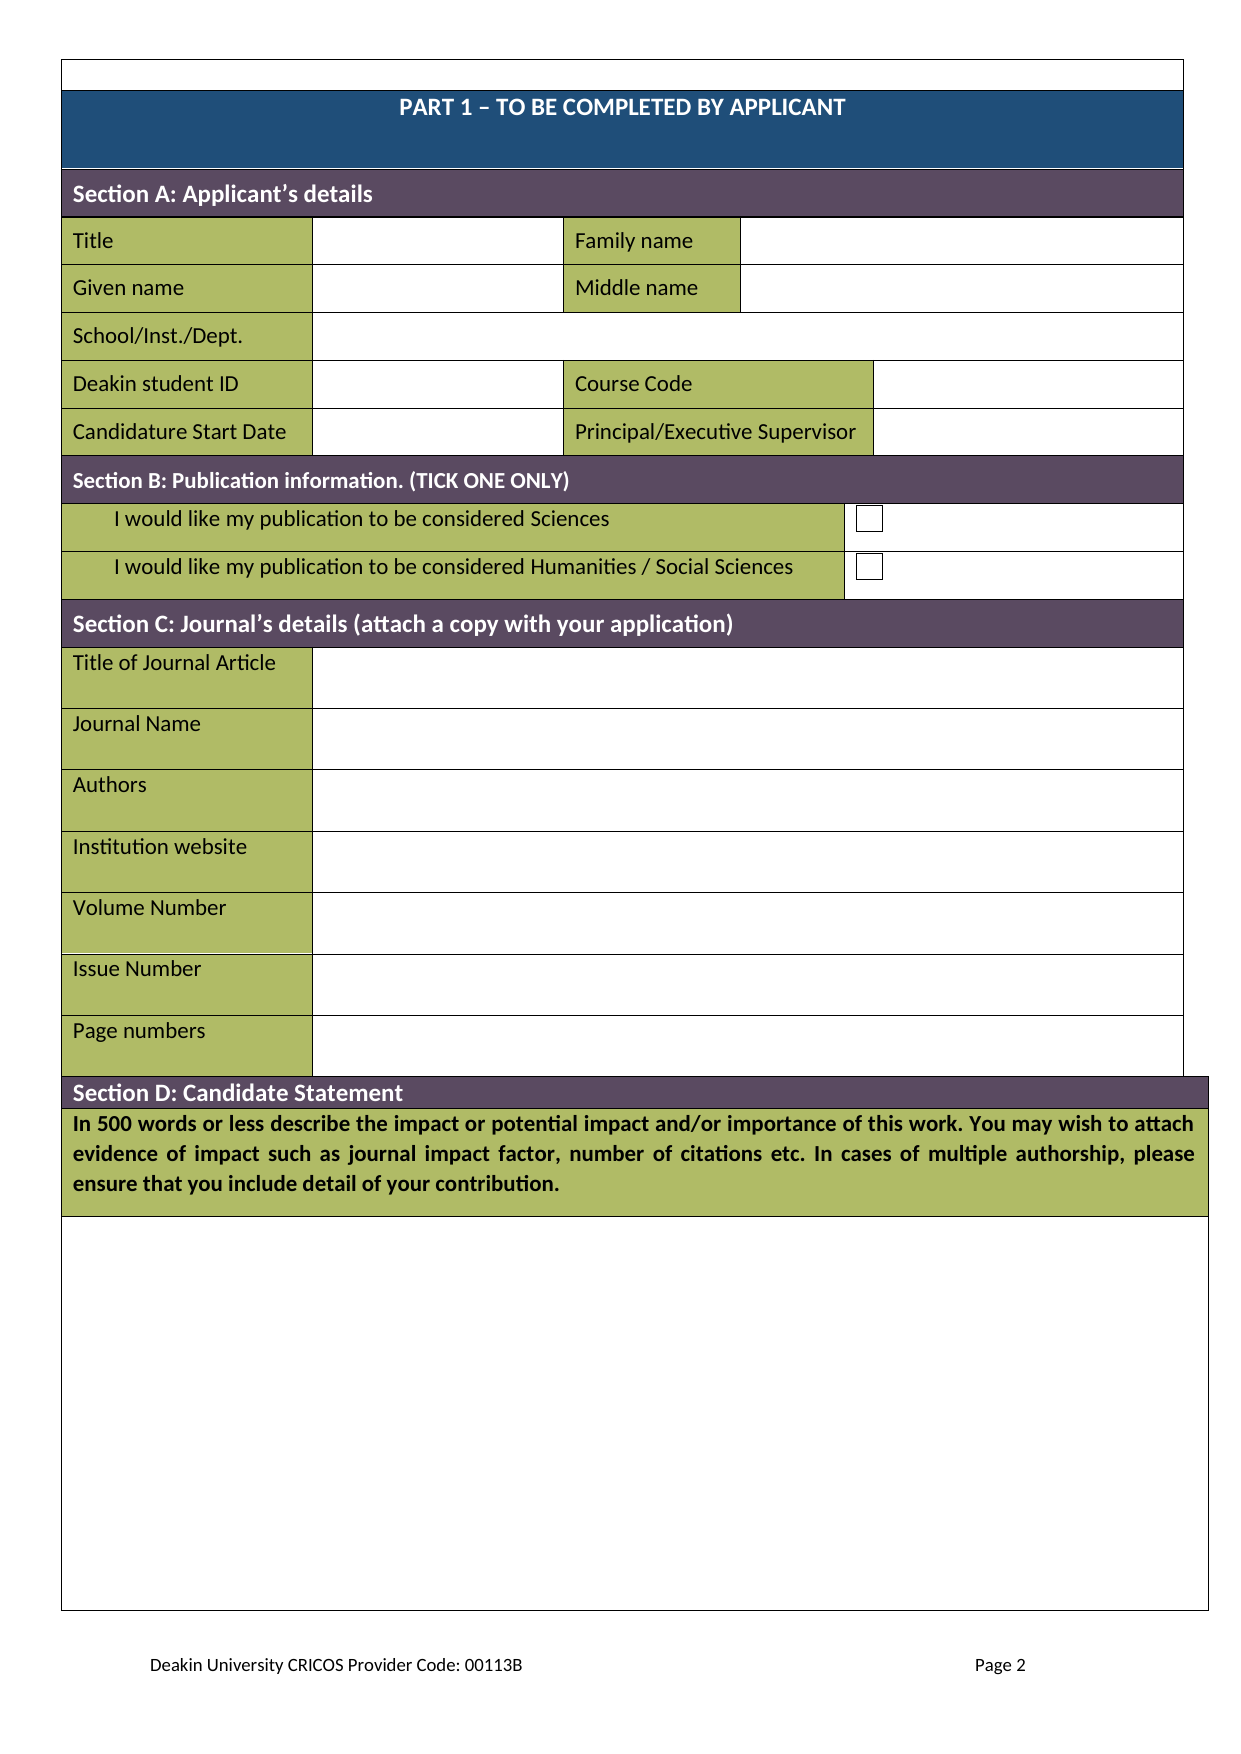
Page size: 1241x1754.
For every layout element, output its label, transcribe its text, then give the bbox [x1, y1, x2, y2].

table_cell [313, 1016, 1183, 1076]
table_cell [313, 955, 1183, 1015]
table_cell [62, 60, 1183, 90]
table_cell School/Inst./Dept. [62, 313, 312, 360]
table_cell [874, 409, 1183, 455]
table_cell Authors [62, 770, 312, 831]
table_cell PART 1 – TO BE COMPLETED BY APPLICANT [62, 91, 1183, 168]
table_cell Institution website [62, 832, 312, 892]
table_cell [62, 1217, 1208, 1609]
table_cell [741, 218, 1183, 264]
table_cell Page numbers [62, 1016, 312, 1076]
table_cell I would like my publication to be considered Humanities / Social Sciences [62, 552, 844, 599]
table_cell [845, 504, 1183, 551]
table_cell Deakin student ID [62, 361, 312, 408]
table_cell Section B: Publication information. (TICK ONE ONLY) [62, 456, 1183, 503]
table_cell Section A: Applicant’s details [62, 170, 1183, 216]
table_cell Course Code [564, 361, 873, 408]
table_cell [313, 313, 1183, 360]
table_cell Given name [62, 265, 312, 312]
table_cell [313, 648, 1183, 708]
table_cell Family name [564, 218, 740, 264]
table_cell [741, 265, 1183, 312]
table_cell [313, 218, 563, 264]
table_cell Journal Name [62, 709, 312, 769]
table_cell I would like my publication to be considered Sciences [62, 504, 844, 551]
table_cell Title [62, 218, 312, 264]
table_cell Principal/Executive Supervisor [564, 409, 873, 455]
table_cell [313, 409, 563, 455]
table_cell [313, 832, 1183, 892]
table_cell [874, 361, 1183, 408]
table_cell Volume Number [62, 893, 312, 953]
table_cell [313, 361, 563, 408]
table_cell [313, 709, 1183, 769]
table_cell Candidature Start Date [62, 409, 312, 455]
table_cell Section C: Journal’s details (attach a copy with your application) [62, 600, 1183, 647]
table_cell Middle name [564, 265, 740, 312]
table_cell [313, 265, 563, 312]
table_cell In 500 words or less describe the impact or potential impact and/or importance of this work. You may wish to attach evidence of impact such as journal impact factor, number of citations etc. In cases of multiple authorship, please ensure that you include detail of your contribution. [62, 1109, 1208, 1216]
table_cell Section D: Candidate Statement [62, 1077, 1208, 1108]
table_cell Issue Number [62, 955, 312, 1015]
table_cell [313, 893, 1183, 953]
table_cell [313, 770, 1183, 831]
table_cell Title of Journal Article [62, 648, 312, 708]
table_cell [845, 552, 1183, 599]
